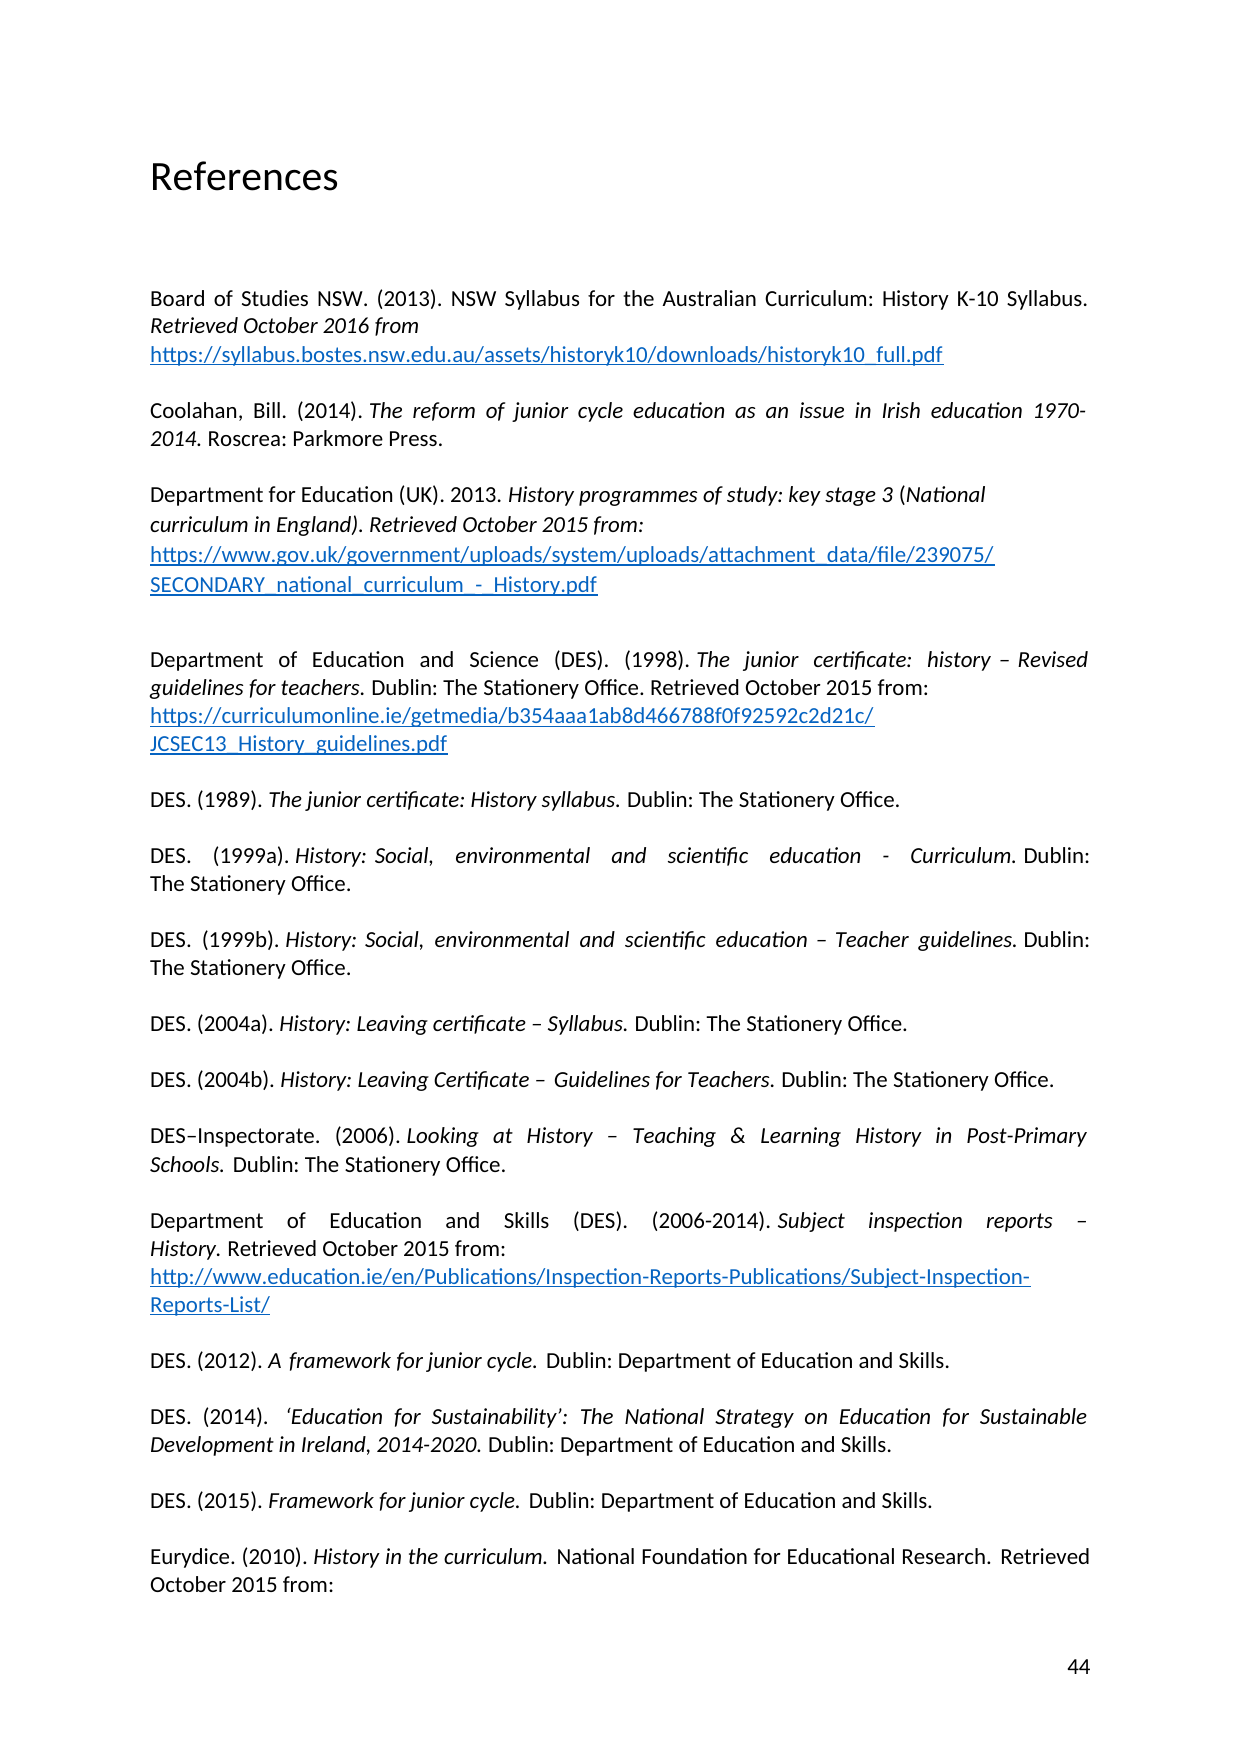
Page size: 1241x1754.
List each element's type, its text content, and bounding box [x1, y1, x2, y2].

text DES. (2004b). History: Leaving Certificate – Guidelines for Teachers. Dublin: The Stationery Office. [150, 1066, 1090, 1094]
text Department of Education and Skills (DES). (2006-2014). Subject inspection reports – History. Retrieved October 2015 from: [150, 1206, 1090, 1262]
text Coolahan, Bill. (2014). The reform of junior cycle education as an issue in Irish education 1970-2014. Roscrea: Parkmore Press. [150, 396, 1090, 452]
text DES. (1999b). History: Social, environmental and scientific education – Teacher guidelines. Dublin: The Stationery Office. [150, 926, 1090, 982]
text DES. (1999a). History: Social, environmental and scientific education - Curriculum. Dublin: The Stationery Office. [150, 841, 1090, 897]
text http://www.education.ie/en/Publications/Inspection-Reports-Publications/Subject-Inspection-Reports-List/ [150, 1262, 1090, 1318]
text DES. (2012). A framework for junior cycle. Dublin: Department of Education and Skills. [150, 1346, 1090, 1374]
text DES. (2004a). History: Leaving certificate – Syllabus. Dublin: The Stationery Office. [150, 1009, 1090, 1038]
text Board of Studies NSW. (2013). NSW Syllabus for the Australian Curriculum: History K-10 Syllabus. Retrieved October 2016 from [150, 284, 1090, 340]
text DES. (1989). The junior certificate: History syllabus. Dublin: The Stationery Office. [150, 785, 1090, 813]
text Department of Education and Science (DES). (1998). The junior certificate: history – Revised guidelines for teachers. Dublin: The Stationery Office. Retrieved October 2015 from: [150, 645, 1090, 701]
text https://curriculumonline.ie/getmedia/b354aaa1ab8d466788f0f92592c2d21c/JCSEC13_History_guidelines.pdf [150, 701, 1090, 757]
text DES–Inspectorate. (2006). Looking at History – Teaching & Learning History in Post-Primary Schools. Dublin: The Stationery Office. [150, 1122, 1090, 1178]
text DES. (2015). Framework for junior cycle. Dublin: Department of Education and Skills. [150, 1486, 1090, 1514]
text DES. (2014). ‘Education for Sustainability’: The National Strategy on Education for Sustainable Development in Ireland, 2014-2020. Dublin: Department of Education and Skills. [150, 1402, 1090, 1458]
text https://syllabus.bostes.nsw.edu.au/assets/historyk10/downloads/historyk10_full.pdf [150, 340, 1090, 368]
text Eurydice. (2010). History in the curriculum. National Foundation for Educational Research. Retrieved October 2015 from: [150, 1542, 1090, 1598]
text Department for Education (UK). 2013. History programmes of study: key stage 3 (National curriculum in England). Retrieved October 2015 from: https://www.gov.uk/government/uploads/system/uploads/attachment_data/file/239075/SECONDARY_national_curriculum_-_History.pdf [150, 480, 1090, 598]
text References [150, 150, 1090, 201]
